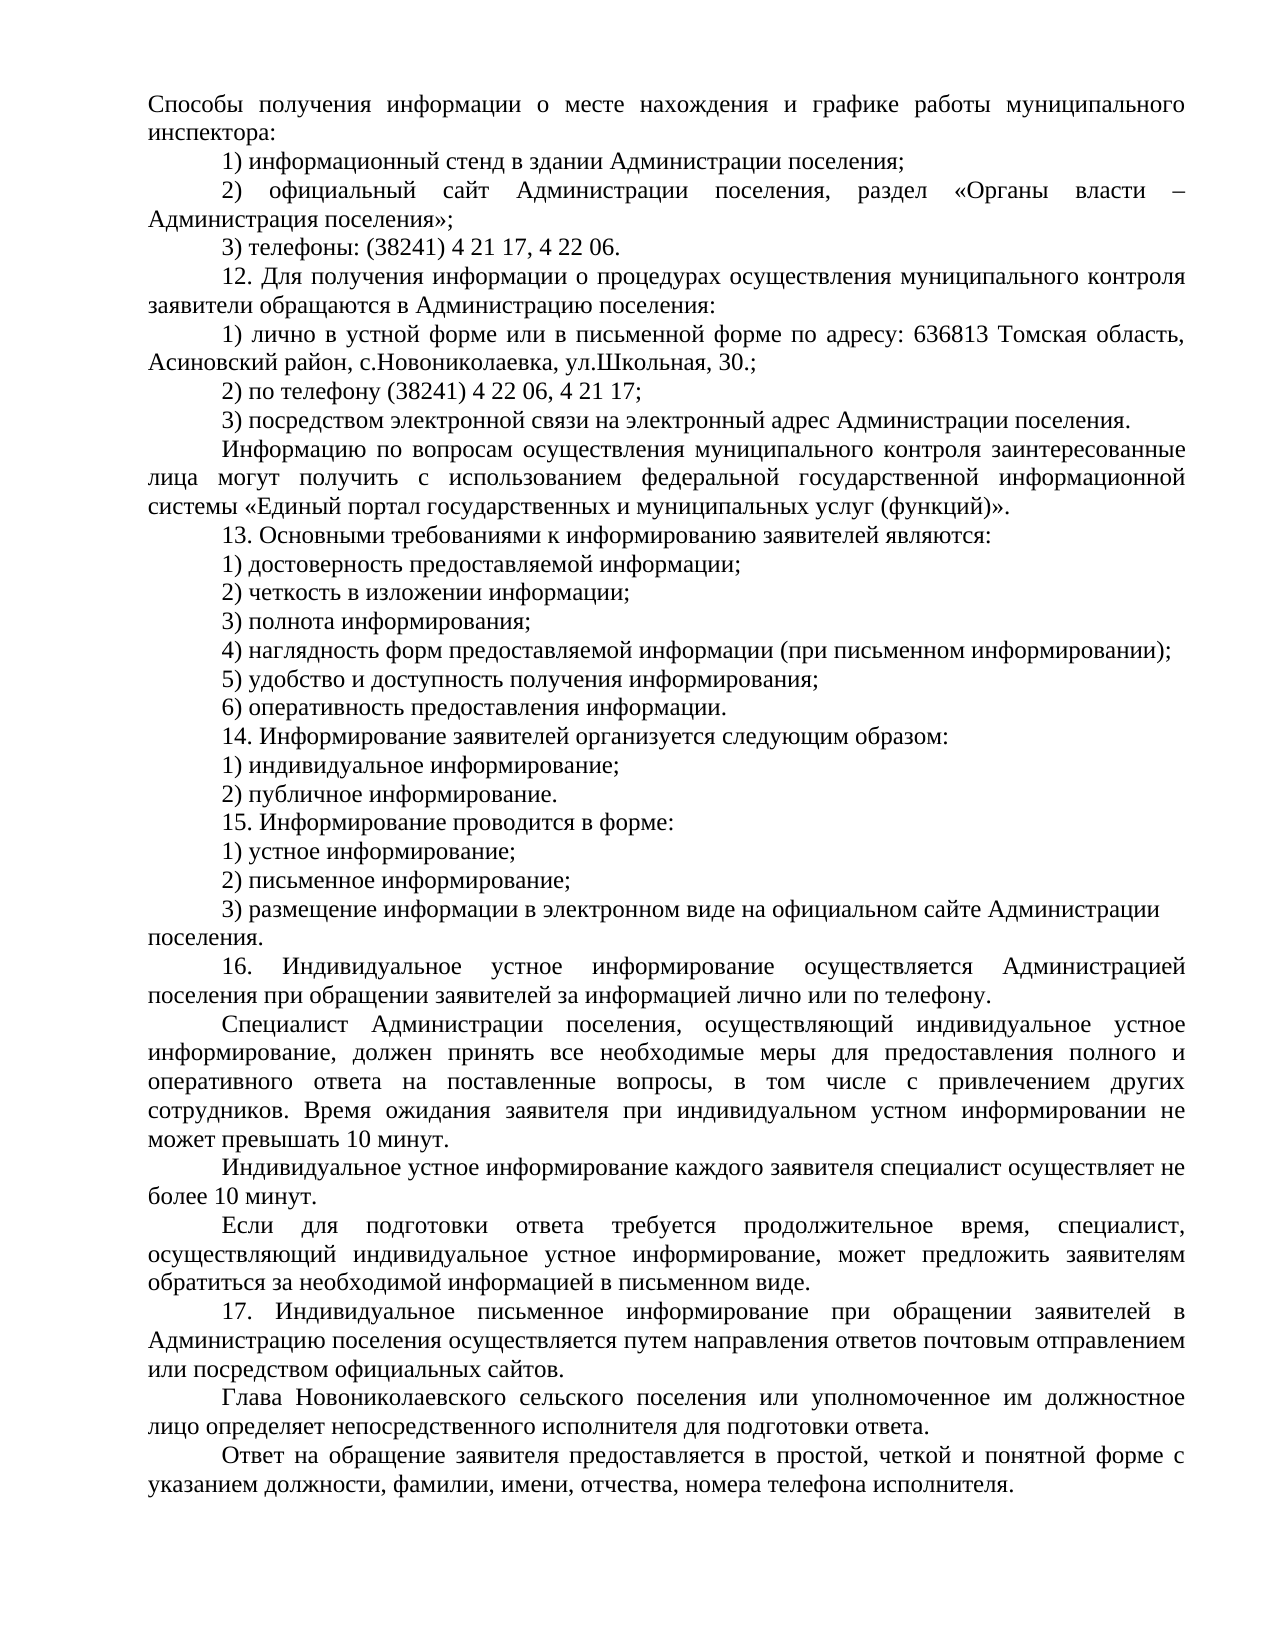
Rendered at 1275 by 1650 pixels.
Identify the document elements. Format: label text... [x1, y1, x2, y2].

text 15. Информирование проводится в форме: [148, 807, 1186, 836]
text Если для подготовки ответа требуется продолжительное время, специалист, осуществляющий индивидуальное устное информирование, может предложить заявителям обратиться за необходимой информацией в письменном виде. [148, 1210, 1186, 1296]
text 3) телефоны: (38241) 4 21 17, 4 22 06. [148, 232, 1186, 261]
text 3) посредством электронной связи на электронный адрес Администрации поселения. [148, 405, 1186, 434]
text 17. Индивидуальное письменное информирование при обращении заявителей в Администрацию поселения осуществляется путем направления ответов почтовым отправлением или посредством официальных сайтов. [148, 1296, 1186, 1382]
text 14. Информирование заявителей организуется следующим образом: [148, 721, 1186, 750]
text 3) полнота информирования; [148, 606, 1186, 635]
text Специалист Администрации поселения, осуществляющий индивидуальное устное информирование, должен принять все необходимые меры для предоставления полного и оперативного ответа на поставленные вопросы, в том числе с привлечением других сотрудников. Время ожидания заявителя при индивидуальном устном информировании не может превышать 10 минут. [148, 1009, 1186, 1152]
text 1) достоверность предоставляемой информации; [148, 549, 1186, 577]
text 2) письменное информирование; [148, 865, 1186, 894]
text Информацию по вопросам осуществления муниципального контроля заинтересованные лица могут получить с использованием федеральной государственной информационной системы «Единый портал государственных и муниципальных услуг (функций)». [148, 434, 1186, 520]
text 13. Основными требованиями к информированию заявителей являются: [148, 520, 1186, 549]
text 16. Индивидуальное устное информирование осуществляется Администрацией поселения при обращении заявителей за информацией лично или по телефону. [148, 951, 1186, 1009]
text 1) индивидуальное информирование; [148, 750, 1186, 779]
text Индивидуальное устное информирование каждого заявителя специалист осуществляет не более 10 минут. [148, 1152, 1186, 1210]
text 6) оперативность предоставления информации. [148, 692, 1186, 721]
text 4) наглядность форм предоставляемой информации (при письменном информировании); [148, 635, 1186, 664]
text 1) устное информирование; [148, 836, 1186, 865]
text 12. Для получения информации о процедурах осуществления муниципального контроля заявители обращаются в Администрацию поселения: [148, 261, 1186, 319]
text 2) публичное информирование. [148, 779, 1186, 807]
text Глава Новониколаевского сельского поселения или уполномоченное им должностное лицо определяет непосредственного исполнителя для подготовки ответа. [148, 1382, 1186, 1440]
text Способы получения информации о месте нахождения и графике работы муниципального инспектора: [148, 89, 1186, 146]
text 2) официальный сайт Администрации поселения, раздел «Органы власти – Администрация поселения»; [148, 175, 1186, 232]
text 2) по телефону (38241) 4 22 06, 4 21 17; [148, 376, 1186, 405]
text 1) информационный стенд в здании Администрации поселения; [148, 146, 1186, 175]
text 5) удобство и доступность получения информирования; [148, 664, 1186, 692]
text 3) размещение информации в электронном виде на официальном сайте Администрации поселения. [148, 894, 1186, 951]
text Ответ на обращение заявителя предоставляется в простой, четкой и понятной форме с указанием должности, фамилии, имени, отчества, номера телефона исполнителя. [148, 1440, 1186, 1497]
text 1) лично в устной форме или в письменной форме по адресу: 636813 Томская область, Асиновский район, с.Новониколаевка, ул.Школьная, 30.; [148, 319, 1186, 376]
text 2) четкость в изложении информации; [148, 577, 1186, 606]
